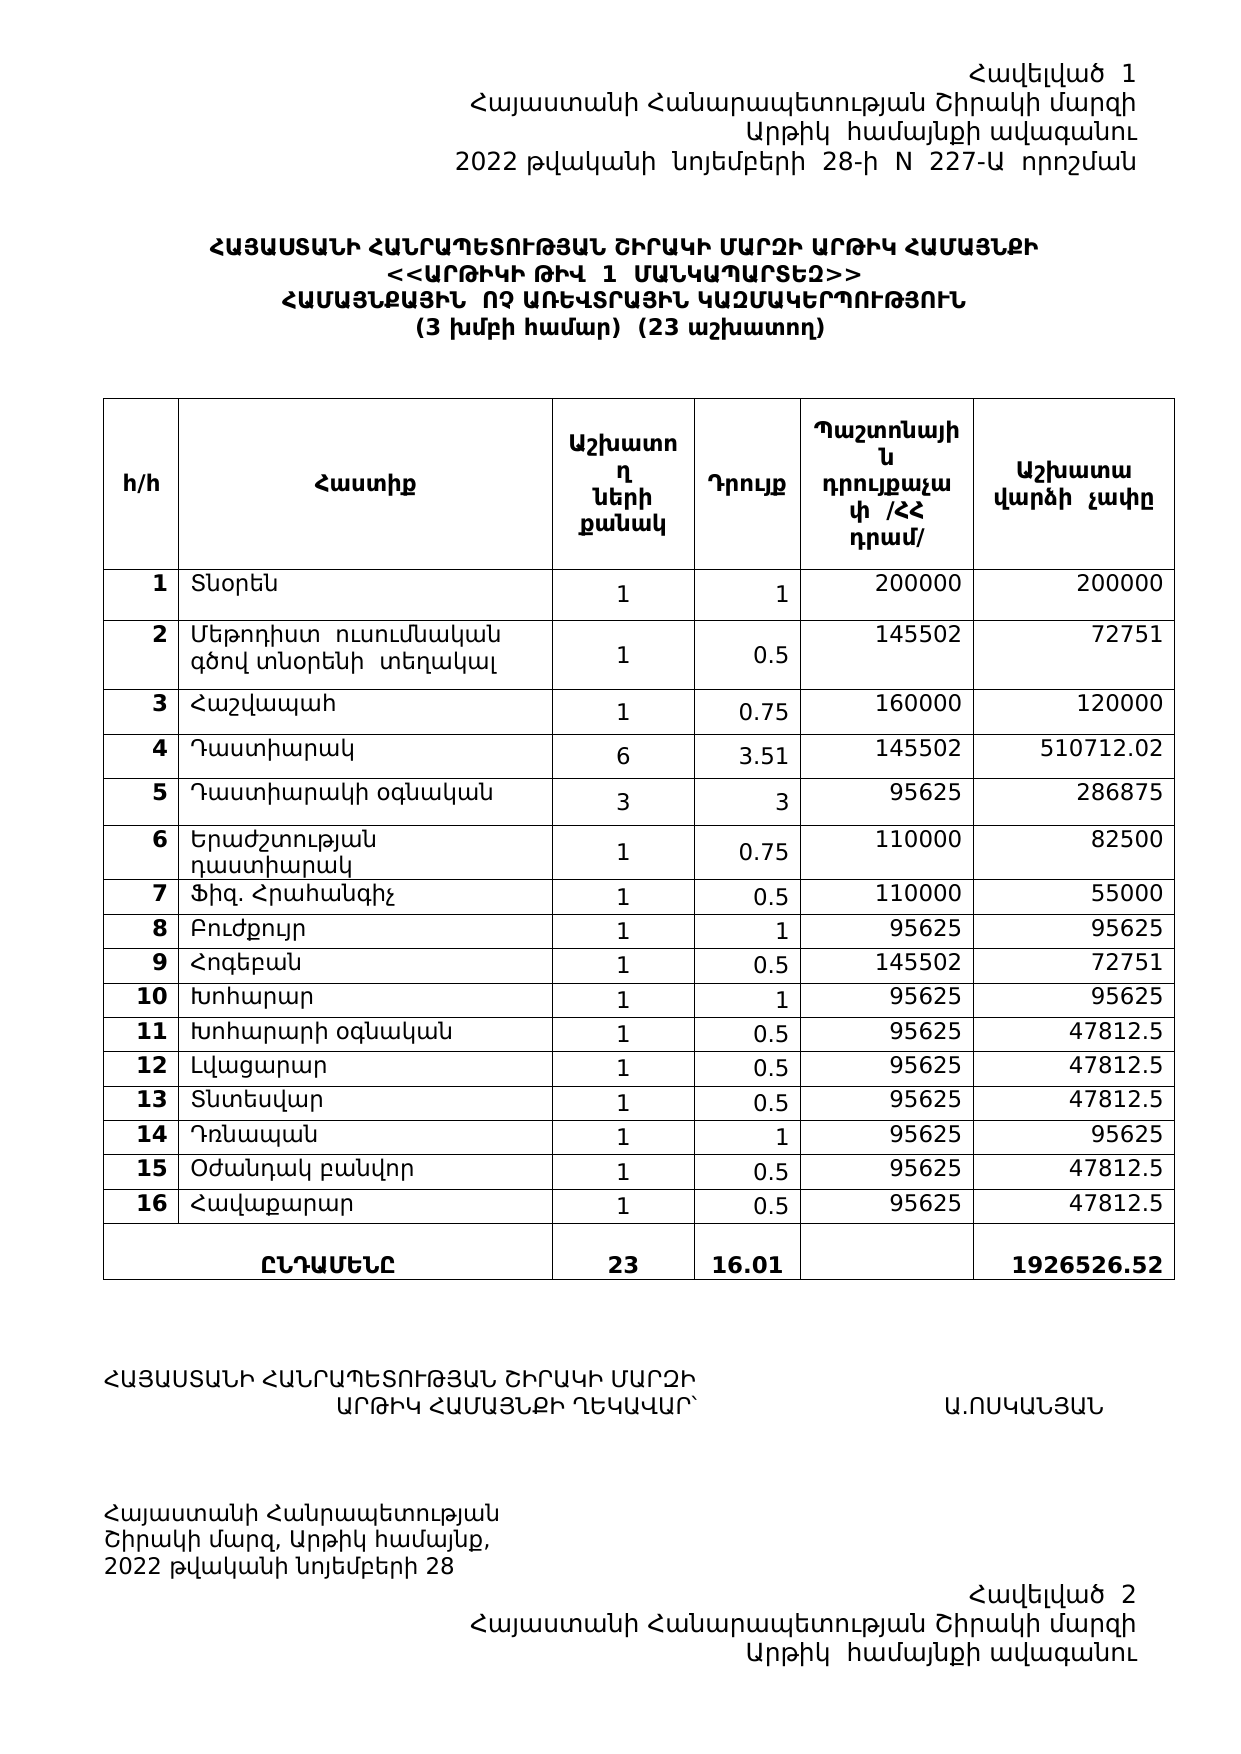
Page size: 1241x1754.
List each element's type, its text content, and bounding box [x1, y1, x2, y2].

table_cell 200000 [974, 570, 1174, 620]
table_cell Երաժշտության դաստիարակ [179, 826, 552, 879]
table_header Աշխատա վարձի չափը [974, 399, 1174, 569]
text Շիրակի մարզ, Արթիկ համայնք, [103, 1527, 1137, 1553]
table_cell 95625 [801, 1052, 973, 1086]
table_cell 15 [104, 1155, 178, 1189]
table_cell 3 [553, 779, 694, 825]
table_cell Լվացարար [179, 1052, 552, 1086]
table_cell 1 [695, 570, 800, 620]
table_cell 95625 [974, 915, 1174, 948]
text ԱՐԹԻԿ ՀԱՄԱՅՆՔԻ ՂԵԿԱՎԱՐ՝ Ա.ՈՍԿԱՆՅԱՆ [103, 1393, 1137, 1420]
table_cell Բուժքույր [179, 915, 552, 948]
table_cell 1 [553, 1121, 694, 1154]
table_cell 95625 [801, 915, 973, 948]
table_cell 110000 [801, 880, 973, 914]
table_cell 0.5 [695, 1018, 800, 1051]
text Արթիկ համայնքի ավագանու [103, 1638, 1137, 1667]
table_cell 0.5 [695, 1190, 800, 1223]
table_cell Հոգեբան [179, 949, 552, 982]
text Հայաստանի Հանրապետության [103, 1500, 1137, 1527]
table_header Հաստիք [179, 399, 552, 569]
table_cell [801, 1224, 973, 1279]
table_cell 160000 [801, 690, 973, 734]
table_cell 95625 [801, 1018, 973, 1051]
text ՀԱՅԱՍՏԱՆԻ ՀԱՆՐԱՊԵՏՈՒԹՅԱՆ ՇԻՐԱԿԻ ՄԱՐԶԻ [103, 1367, 1137, 1393]
table_cell 0.5 [695, 949, 800, 982]
table_cell 1 [104, 570, 178, 620]
table_cell 1 [553, 1087, 694, 1120]
table_cell 14 [104, 1121, 178, 1154]
table_cell 3 [104, 690, 178, 734]
table_header Պաշտոնային դրույքաչափ /ՀՀ դրամ/ [801, 399, 973, 569]
table_cell Հավաքարար [179, 1190, 552, 1223]
table_cell 2 [104, 621, 178, 689]
table_cell Խոհարար [179, 984, 552, 1017]
table_cell 95625 [801, 1121, 973, 1154]
text 2022 թվականի նոյեմբերի 28 [103, 1553, 1137, 1580]
table_cell 3.51 [695, 735, 800, 778]
table_cell 95625 [801, 984, 973, 1017]
text ՀԱՄԱՅՆՔԱՅԻՆ ՈՉ ԱՌԵՎՏՐԱՅԻՆ ԿԱԶՄԱԿԵՐՊՈՒԹՅՈՒՆ (3 խմբի համար) (23 աշխատող) [103, 287, 1137, 341]
table_cell 95625 [801, 1190, 973, 1223]
table_cell 4 [104, 735, 178, 778]
table_cell Տնօրեն [179, 570, 552, 620]
table_cell 95625 [801, 1087, 973, 1120]
table_cell 1 [553, 915, 694, 948]
table_cell 47812.5 [974, 1190, 1174, 1223]
table_cell 0.5 [695, 880, 800, 914]
table_cell 13 [104, 1087, 178, 1120]
table_cell 11 [104, 1018, 178, 1051]
table_cell 145502 [801, 735, 973, 778]
table_header հ/հ [104, 399, 178, 569]
table_cell 1 [553, 1155, 694, 1189]
table_cell 47812.5 [974, 1018, 1174, 1051]
table_cell 1 [553, 1052, 694, 1086]
table_cell 120000 [974, 690, 1174, 734]
table_cell Հաշվապահ [179, 690, 552, 734]
table_cell 145502 [801, 621, 973, 689]
table_cell 95625 [801, 1155, 973, 1189]
table_cell 0.75 [695, 826, 800, 879]
table_cell 110000 [801, 826, 973, 879]
table_cell 1 [553, 690, 694, 734]
table_cell 6 [553, 735, 694, 778]
table_cell 95625 [974, 984, 1174, 1017]
text Հավելված 1 [103, 59, 1137, 88]
table_cell 1 [553, 1190, 694, 1223]
table_cell Դռնապան [179, 1121, 552, 1154]
text Հայաստանի Հանարապետության Շիրակի մարզի [103, 88, 1137, 117]
table_cell Խոհարարի օգնական [179, 1018, 552, 1051]
table_cell 95625 [801, 779, 973, 825]
table_cell 12 [104, 1052, 178, 1086]
table_cell 1 [695, 915, 800, 948]
text Հավելված 2 [103, 1580, 1137, 1609]
table_cell 145502 [801, 949, 973, 982]
text Հայաստանի Հանարապետության Շիրակի մարզի [103, 1609, 1137, 1638]
table_cell Ֆիզ. Հրահանգիչ [179, 880, 552, 914]
table_cell 72751 [974, 949, 1174, 982]
table_cell 16 [104, 1190, 178, 1223]
table_cell 0.5 [695, 1087, 800, 1120]
table_cell 10 [104, 984, 178, 1017]
table_cell 0.5 [695, 621, 800, 689]
table_header Աշխատող ների քանակ [553, 399, 694, 569]
table_cell 47812.5 [974, 1052, 1174, 1086]
table_cell 1 [553, 621, 694, 689]
table_cell 200000 [801, 570, 973, 620]
table_cell 1 [553, 826, 694, 879]
table_cell 23 [553, 1224, 694, 1279]
table_cell 1 [695, 984, 800, 1017]
table_cell 510712.02 [974, 735, 1174, 778]
table_cell 47812.5 [974, 1155, 1174, 1189]
table_cell Տնտեսվար [179, 1087, 552, 1120]
text Արթիկ համայնքի ավագանու [103, 117, 1137, 147]
table_cell 3 [695, 779, 800, 825]
table_cell 1926526.52 [974, 1224, 1174, 1279]
text ՀԱՅԱՍՏԱՆԻ ՀԱՆՐԱՊԵՏՈՒԹՅԱՆ ՇԻՐԱԿԻ ՄԱՐԶԻ ԱՐԹԻԿ ՀԱՄԱՅՆՔԻ [103, 234, 1137, 261]
text <<ԱՐԹԻԿԻ ԹԻՎ 1 ՄԱՆԿԱՊԱՐՏԵԶ>> [103, 261, 1137, 287]
table_cell 0.5 [695, 1052, 800, 1086]
table_cell ԸՆԴԱՄԵՆԸ [104, 1224, 552, 1279]
table_cell Օժանդակ բանվոր [179, 1155, 552, 1189]
text 2022 թվականի նոյեմբերի 28-ի N 227-Ա որոշման [103, 147, 1137, 176]
table_cell 72751 [974, 621, 1174, 689]
table_cell 16.01 [695, 1224, 800, 1279]
table_cell 1 [695, 1121, 800, 1154]
table_cell 47812.5 [974, 1087, 1174, 1120]
table_cell 8 [104, 915, 178, 948]
table_cell Դաստիարակի օգնական [179, 779, 552, 825]
table_cell Մեթոդիստ ուսումնական գծով տնօրենի տեղակալ [179, 621, 552, 689]
table_cell 1 [553, 880, 694, 914]
table_cell 9 [104, 949, 178, 982]
table_cell 55000 [974, 880, 1174, 914]
table_cell 286875 [974, 779, 1174, 825]
table_cell 95625 [974, 1121, 1174, 1154]
table_cell 0.75 [695, 690, 800, 734]
table_cell 1 [553, 984, 694, 1017]
table_header Դրույք [695, 399, 800, 569]
table_cell 6 [104, 826, 178, 879]
table_cell 1 [553, 949, 694, 982]
table_cell 1 [553, 1018, 694, 1051]
table_cell 1 [553, 570, 694, 620]
table_cell Դաստիարակ [179, 735, 552, 778]
table_cell 5 [104, 779, 178, 825]
table_cell 0.5 [695, 1155, 800, 1189]
table_cell 7 [104, 880, 178, 914]
table_cell 82500 [974, 826, 1174, 879]
